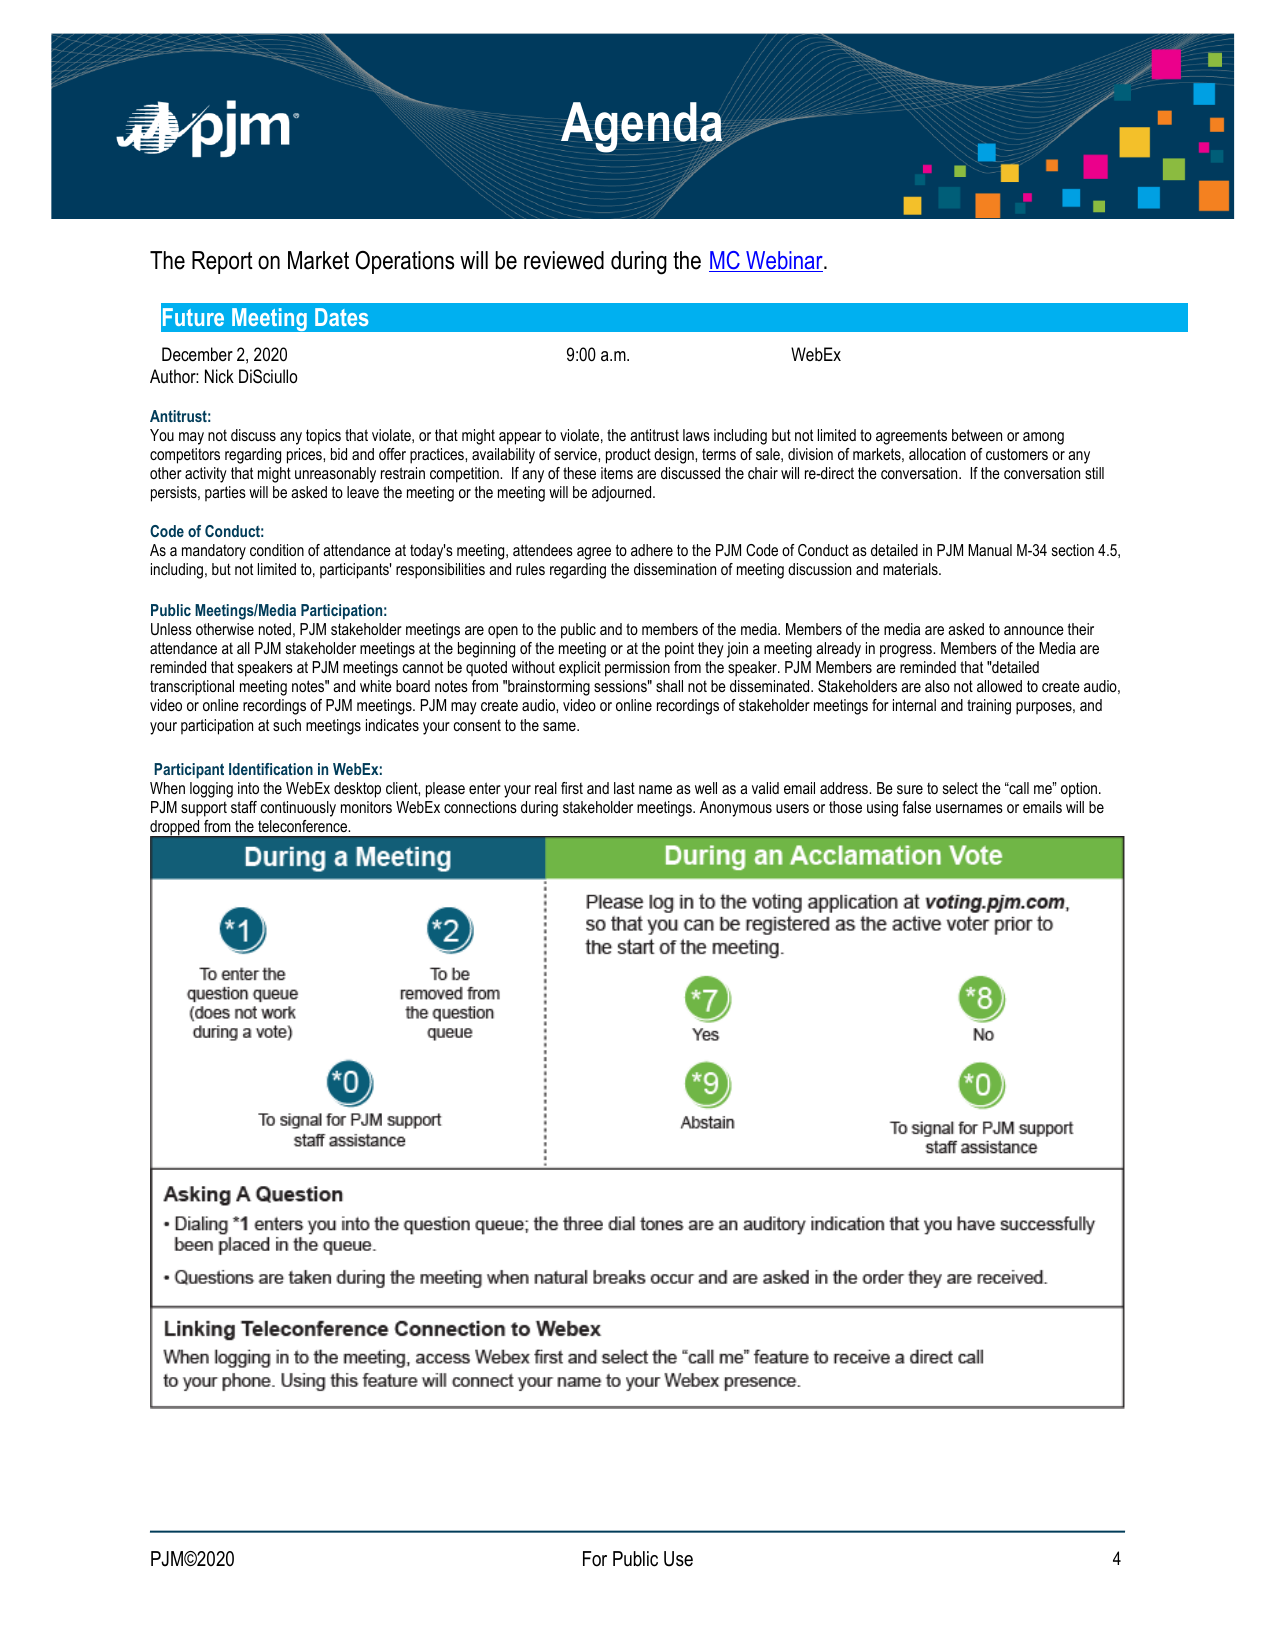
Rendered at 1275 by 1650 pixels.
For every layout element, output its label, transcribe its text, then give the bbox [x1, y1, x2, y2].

subtitle Antitrust: [150, 406, 1125, 426]
text As a mandatory condition of attendance at today's meeting, attendees agree to adhere to the PJM Code of Conduct as detailed in PJM Manual M-34 section 4.5, including, but not limited to, participants' responsibilities and rules regarding the dissemination of meeting discussion and materials. [150, 541, 1125, 579]
title Code of Conduct: [150, 521, 1125, 541]
table_cell 9:00 a.m. [555, 344, 780, 366]
title Public Meetings/Media Participation: [150, 600, 1125, 619]
picture [51, 32, 1235, 219]
text PJM support staff continuously monitors WebEx connections during stakeholder meetings. Anonymous users or those using false usernames or emails will be dropped from the teleconference. [150, 798, 1125, 836]
subtitle Participant Identification in WebEx: [150, 759, 1125, 779]
text Author: Nick DiSciullo [150, 366, 1125, 387]
text When logging into the WebEx desktop client, please enter your real first and last name as well as a valid email address. Be sure to select the “call me” option. [150, 779, 1125, 798]
text You may not discuss any topics that violate, or that might appear to violate, the antitrust laws including but not limited to agreements between or among competitors regarding prices, bid and offer practices, availability of service, product design, terms of sale, division of markets, allocation of customers or any other activity that might unreasonably restrain competition. If any of these items are discussed the chair will re-direct the conversation. If the conversation still persists, parties will be asked to leave the meeting or the meeting will be adjourned. [150, 426, 1125, 502]
text Unless otherwise noted, PJM stakeholder meetings are open to the public and to members of the media. Members of the media are asked to announce their attendance at all PJM stakeholder meetings at the beginning of the meeting or at the point they join a meeting already in progress. Members of the Media are reminded that speakers at PJM meetings cannot be quoted without explicit permission from the speaker. PJM Members are reminded that "detailed transcriptional meeting notes" and white board notes from "brainstorming sessions" shall not be disseminated. Stakeholders are also not allowed to create audio, video or online recordings of PJM meetings. PJM may create audio, video or online recordings of stakeholder meetings for internal and training purposes, and your participation at such meetings indicates your consent to the same. [150, 619, 1125, 734]
table_header Future Meeting Dates [150, 303, 1199, 344]
table_cell December 2, 2020 [150, 344, 555, 366]
table_cell WebEx [780, 344, 1199, 366]
picture [150, 836, 1125, 1409]
text The Report on Market Operations will be reviewed during the MC Webinar. [150, 246, 1125, 274]
